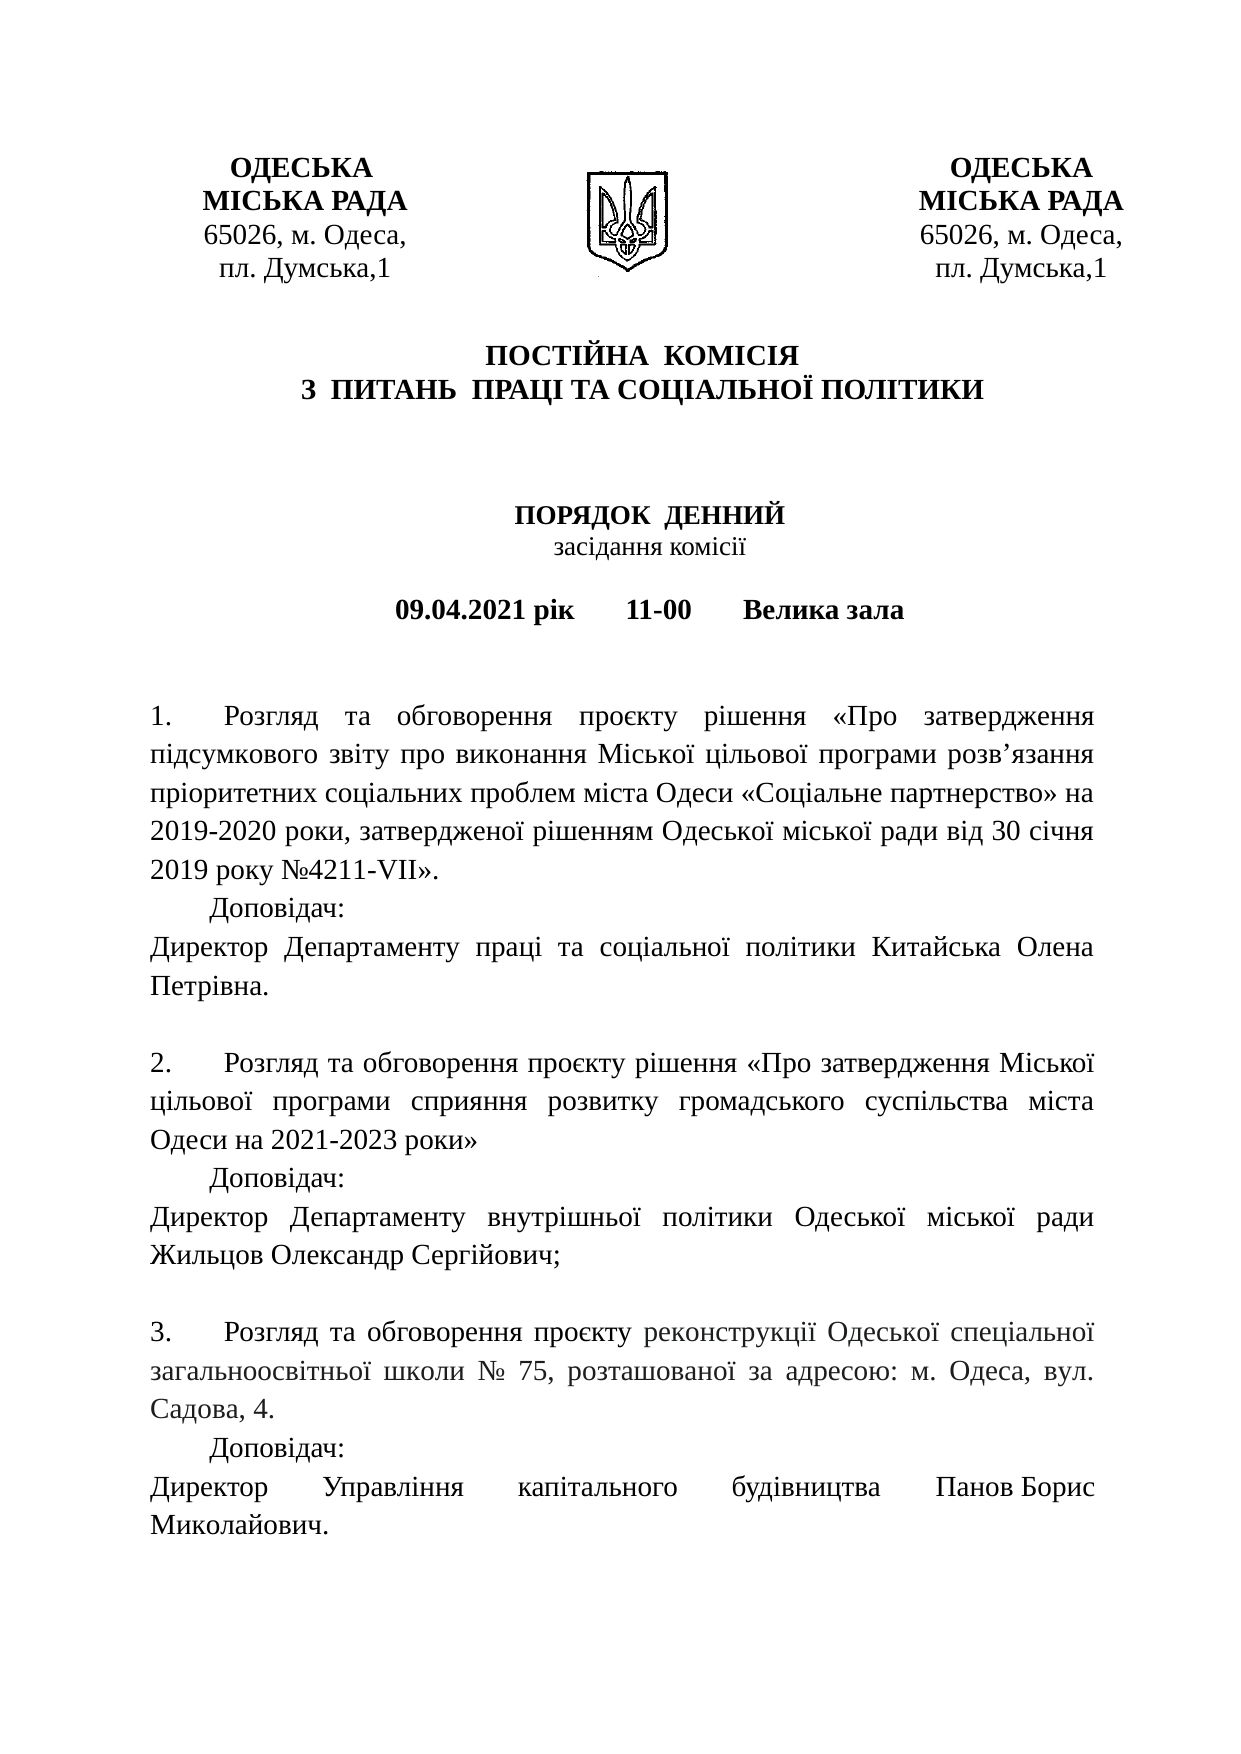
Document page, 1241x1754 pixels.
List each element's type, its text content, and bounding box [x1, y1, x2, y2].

picture [563, 150, 694, 281]
text ПОРЯДОК ДЕННИЙ [150, 499, 1090, 530]
list Розгляд та обговорення проєкту реконструкції Одеської спеціальної загальноосвітньої школи № 75, розташованої за адресою: м. Одеса, вул. Садова, 4. [150, 1314, 1095, 1353]
text Директор Департаменту праці та соціальної політики Китайська Олена Петрівна. [150, 929, 1095, 1001]
table_cell 65026, м. Одеса, пл. Думська,1 [803, 217, 1239, 309]
list Доповідач: [150, 1160, 1095, 1194]
text Директор Департаменту внутрішньої політики Одеської міської ради Жильцов Олександр Сергійович; [150, 1199, 1095, 1271]
list Розгляд та обговорення проєкту рішення «Про затвердження Міської цільової програми сприяння розвитку громадського суспільства міста Одеси на 2021-2023 роки» [150, 1045, 1095, 1155]
text Директор Управління капітального будівництва Панов Борис Миколайович. [150, 1469, 1095, 1541]
list Розгляд та обговорення проєкту рішення «Про затвердження підсумкового звіту про виконання Міської цільової програми розв’язання пріоритетних соціальних проблем міста Одеси «Соціальне партнерство» на 2019-2020 роки, затвердженої рішенням Одеської міської ради від 30 січня 2019 року №4211-VII». [150, 698, 1095, 886]
table_header ОДЕСЬКА МІСЬКА РАДА [139, 150, 471, 217]
text ПОСТІЙНА КОМІСІЯ [150, 338, 1090, 372]
table_header [471, 150, 803, 309]
text засідання комісії [150, 530, 1090, 561]
text Доповідач: [150, 1430, 1095, 1464]
table_cell 65026, м. Одеса, пл. Думська,1 [139, 217, 471, 309]
table_header ОДЕСЬКА МІСЬКА РАДА [803, 150, 1239, 217]
list Розгляд та обговорення проєкту реконструкції Одеської спеціальної загальноосвітньої школи № 75, розташованої за адресою: м. Одеса, вул. Садова, 4. [150, 1387, 1095, 1425]
text З ПИТАНЬ ПРАЦІ ТА СОЦІАЛЬНОЇ ПОЛІТИКИ [150, 372, 1090, 405]
list Доповідач: [150, 891, 1095, 924]
text 09.04.2021 рік 11-00 Велика зала [209, 592, 1090, 626]
